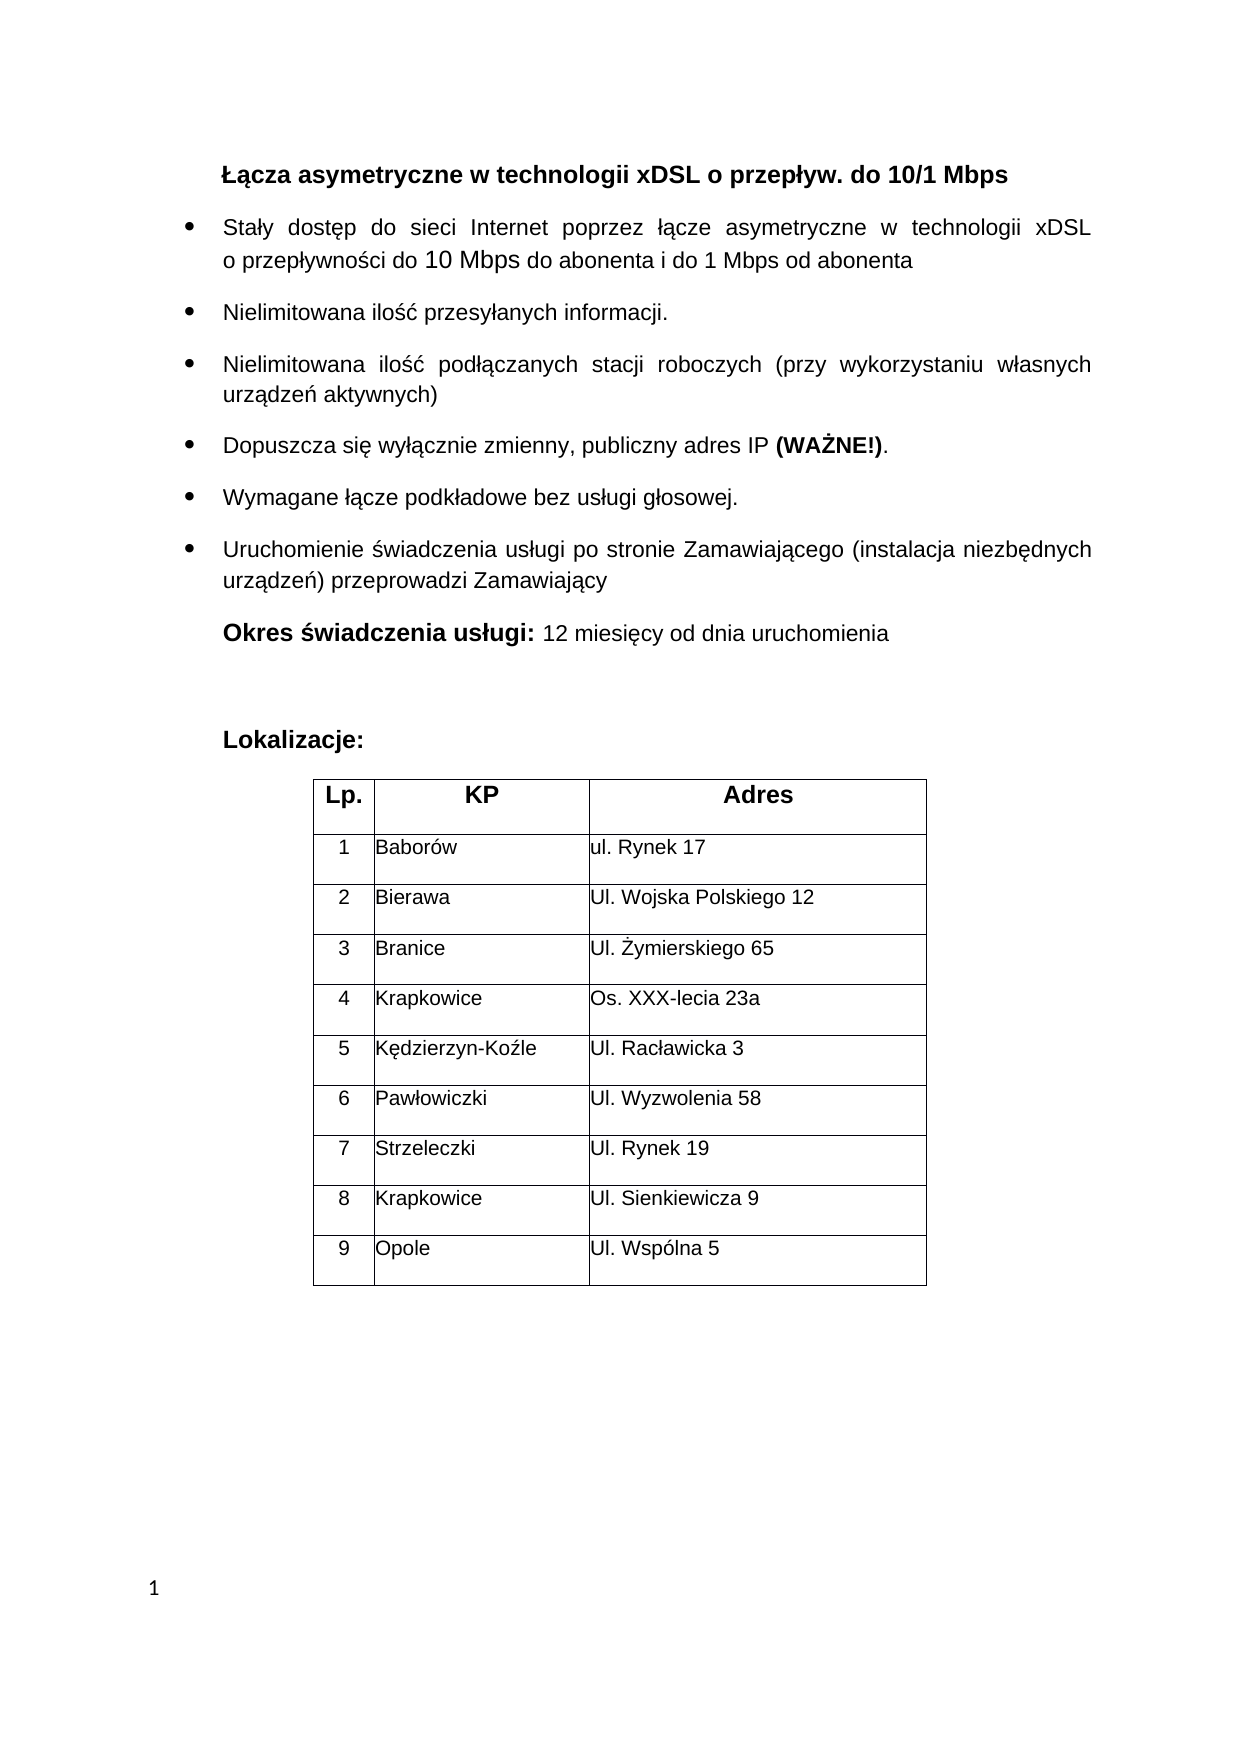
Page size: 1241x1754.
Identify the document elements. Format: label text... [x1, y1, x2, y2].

table_cell Os. XXX-lecia 23a [590, 985, 926, 1034]
table_cell Krapkowice [375, 985, 589, 1034]
list Dopuszcza się wyłącznie zmienny, publiczny adres IP (WAŻNE!). [185, 432, 1092, 459]
text Lokalizacje: [223, 725, 1092, 754]
table_cell 5 [314, 1036, 374, 1084]
table_cell Krapkowice [375, 1186, 589, 1235]
table_cell 7 [314, 1136, 374, 1185]
table_cell 6 [314, 1086, 374, 1135]
table_cell Pawłowiczki [375, 1086, 589, 1135]
table_cell Ul. Racławicka 3 [590, 1036, 926, 1084]
list Stały dostęp do sieci Internet poprzez łącze asymetryczne w technologii xDSL o przepływności do 10 Mbps do abonenta i do 1 Mbps od abonenta [185, 214, 1092, 274]
list Uruchomienie świadczenia usługi po stronie Zamawiającego (instalacja niezbędnych urządzeń) przeprowadzi Zamawiający [185, 536, 1092, 593]
table_cell Strzeleczki [375, 1136, 589, 1185]
list Wymagane łącze podkładowe bez usługi głosowej. [185, 484, 1092, 511]
list Nielimitowana ilość podłączanych stacji roboczych (przy wykorzystaniu własnych urządzeń aktywnych) [185, 351, 1092, 408]
text Łącza asymetryczne w technologii xDSL o przepływ. do 10/1 Mbps [148, 160, 1092, 189]
table_cell Ul. Rynek 19 [590, 1136, 926, 1185]
table_cell Ul. Żymierskiego 65 [590, 935, 926, 984]
table_cell 9 [314, 1236, 374, 1285]
table_cell 2 [314, 885, 374, 934]
table_cell Opole [375, 1236, 589, 1285]
table_cell Ul. Wspólna 5 [590, 1236, 926, 1285]
table_header KP [375, 780, 589, 834]
table_cell 3 [314, 935, 374, 984]
table_header Lp. [314, 780, 374, 834]
table_cell Ul. Wyzwolenia 58 [590, 1086, 926, 1135]
table_header Adres [590, 780, 926, 834]
table_cell 1 [314, 835, 374, 884]
table_cell ul. Rynek 17 [590, 835, 926, 884]
table_cell Branice [375, 935, 589, 984]
table_cell Bierawa [375, 885, 589, 934]
table_cell 4 [314, 985, 374, 1034]
table_cell 8 [314, 1186, 374, 1235]
table_cell Baborów [375, 835, 589, 884]
text Okres świadczenia usługi: 12 miesięcy od dnia uruchomienia [223, 618, 1092, 646]
table_cell Ul. Sienkiewicza 9 [590, 1186, 926, 1235]
table_cell Kędzierzyn-Koźle [375, 1036, 589, 1084]
list Nielimitowana ilość przesyłanych informacji. [185, 299, 1092, 326]
table_cell Ul. Wojska Polskiego 12 [590, 885, 926, 934]
